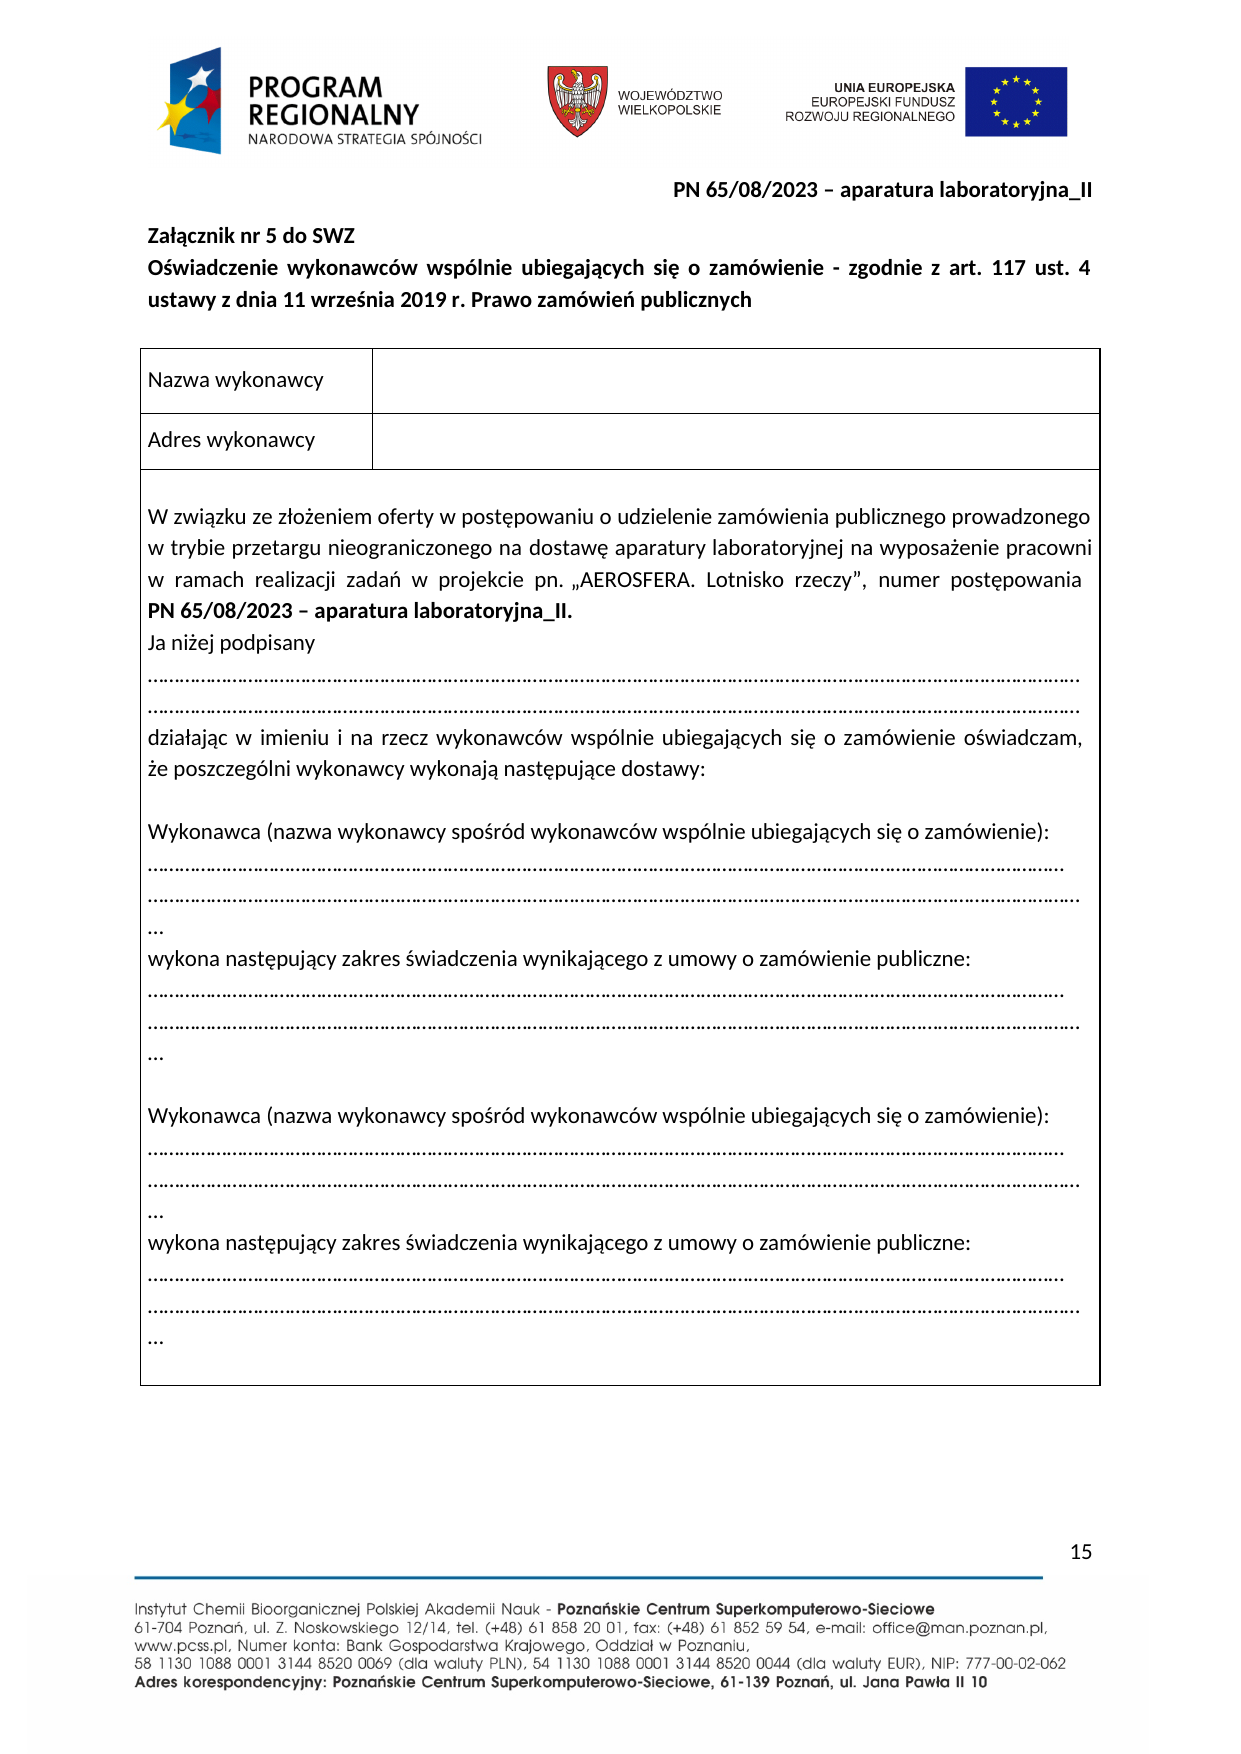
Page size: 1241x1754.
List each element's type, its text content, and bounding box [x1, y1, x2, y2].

picture [147, 36, 1069, 168]
table_header Nazwa wykonawcy [141, 349, 372, 412]
table_cell W związku ze złożeniem oferty w postępowaniu o udzielenie zamówienia publicznego prowadzonego w trybie przetargu nieograniczonego na dostawę aparatury laboratoryjnej na wyposażenie pracowni w ramach realizacji zadań w projekcie pn. „AEROSFERA. Lotnisko rzeczy”, numer postępowania PN 65/08/2023 – aparatura laboratoryjna_II. Ja niżej podpisany …………………………………………………………………………………………………………………………………………………………………………………………………………………………………………………………………………………………………………………………działając w imieniu i na rzecz wykonawców wspólnie ubiegających się o zamówienie oświadczam, że poszczególni wykonawcy wykonają następujące dostawy: Wykonawca (nazwa wykonawcy spośród wykonawców wspólnie ubiegających się o zamówienie): ………………………………………………………………………………………………………………………………………………………………………………………………………………………………………………………………………………………………………………………… wykona następujący zakres świadczenia wynikającego z umowy o zamówienie publiczne: ………………………………………………………………………………………………………………………………………………………………………………………………………………………………………………………………………………………………………………………… Wykonawca (nazwa wykonawcy spośród wykonawców wspólnie ubiegających się o zamówienie): ………………………………………………………………………………………………………………………………………………………………………………………………………………………………………………………………………………………………………………………… wykona następujący zakres świadczenia wynikającego z umowy o zamówienie publiczne: ………………………………………………………………………………………………………………………………………………………………………………………………………………………………………………………………………………………………………………………… [141, 470, 1099, 1385]
table_header [373, 349, 1099, 412]
table_cell Adres wykonawcy [141, 414, 372, 469]
text Załącznik nr 5 do SWZ [148, 222, 1092, 249]
text Oświadczenie wykonawców wspólnie ubiegających się o zamówienie - zgodnie z art. 117 ust. 4 ustawy z dnia 11 września 2019 r. Prawo zamówień publicznych [148, 253, 1092, 313]
table_cell [373, 414, 1099, 469]
picture [27, 1575, 1150, 1754]
